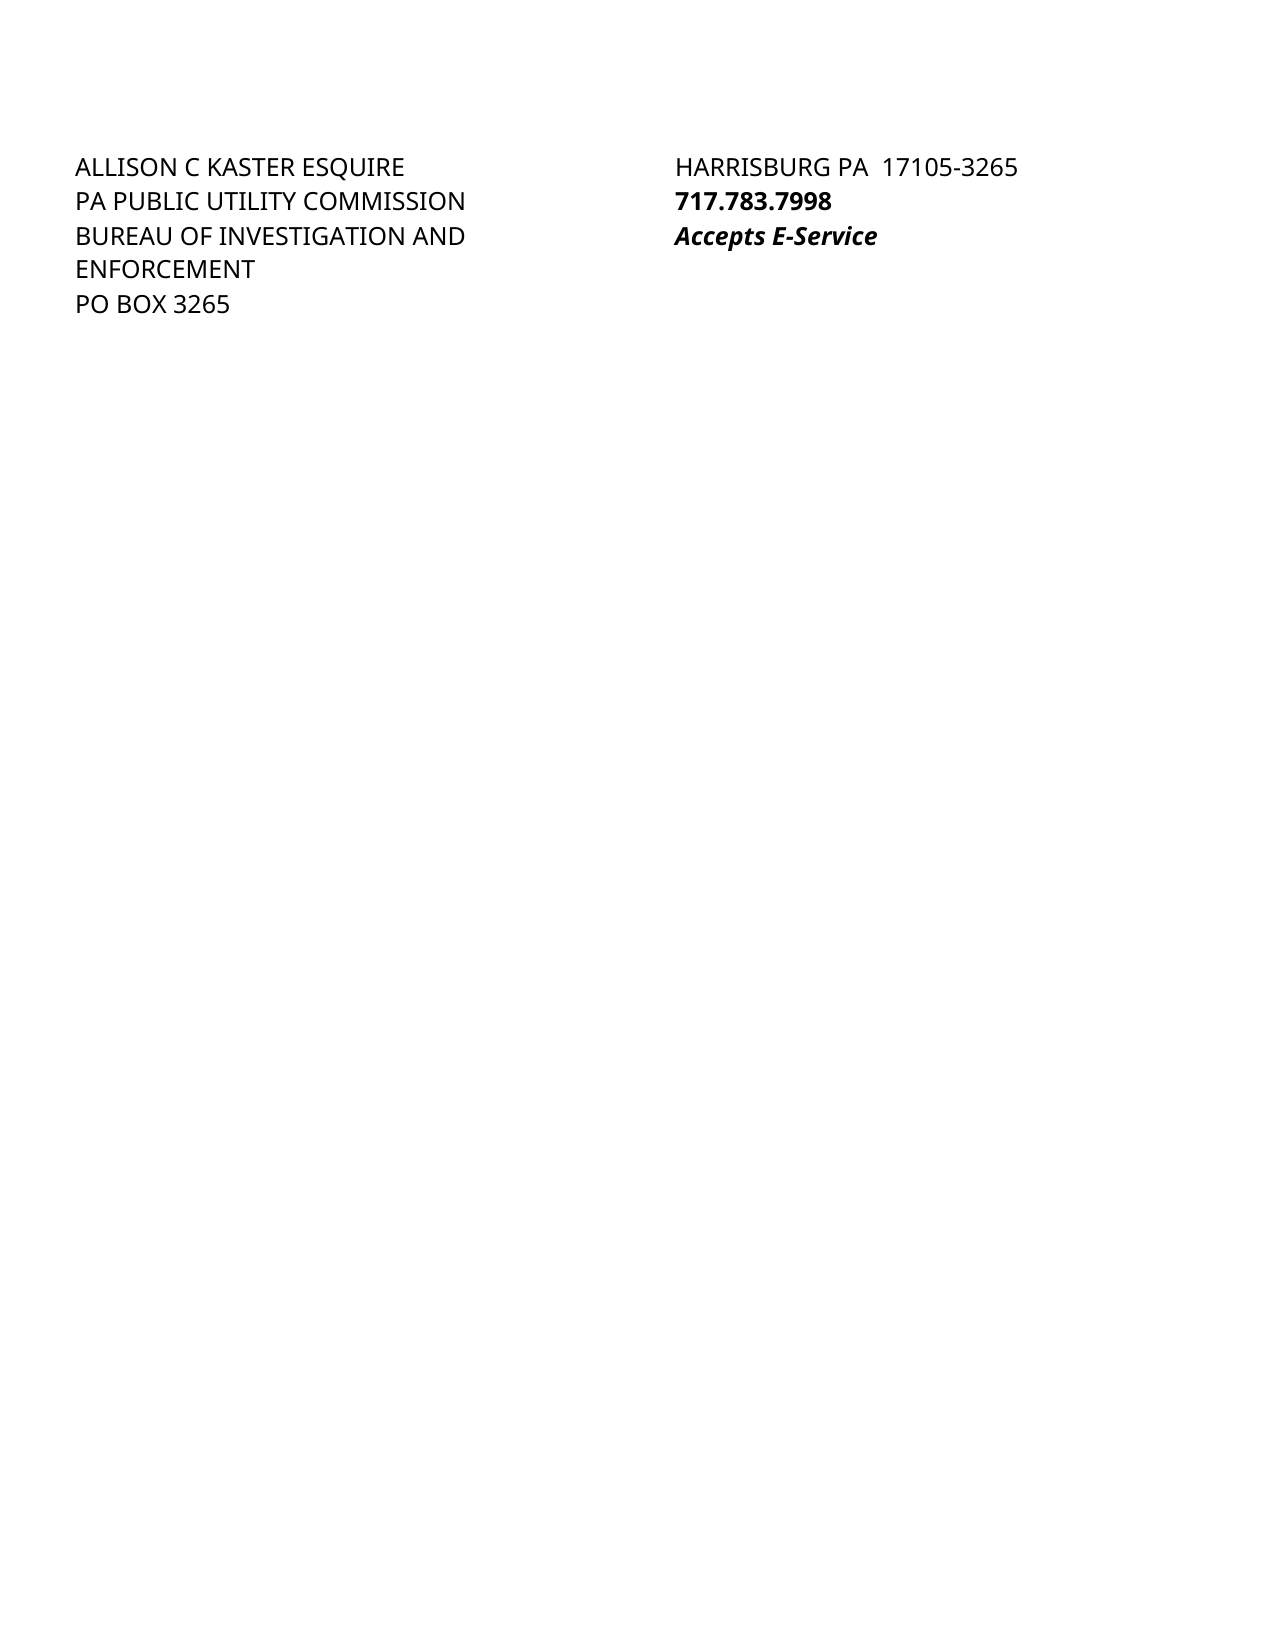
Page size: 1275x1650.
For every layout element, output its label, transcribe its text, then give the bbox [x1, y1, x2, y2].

text BUREAU OF INVESTIGATION AND [75, 218, 600, 252]
text 717.783.7998 [675, 184, 1200, 218]
text ALLISON C KASTER ESQUIRE [75, 150, 600, 184]
text HARRISBURG PA 17105-3265 [675, 150, 1200, 184]
text Accepts E-Service [675, 218, 1200, 252]
text PO BOX 3265 [75, 286, 600, 320]
text ENFORCEMENT [75, 252, 600, 286]
text PA PUBLIC UTILITY COMMISSION [75, 184, 600, 218]
